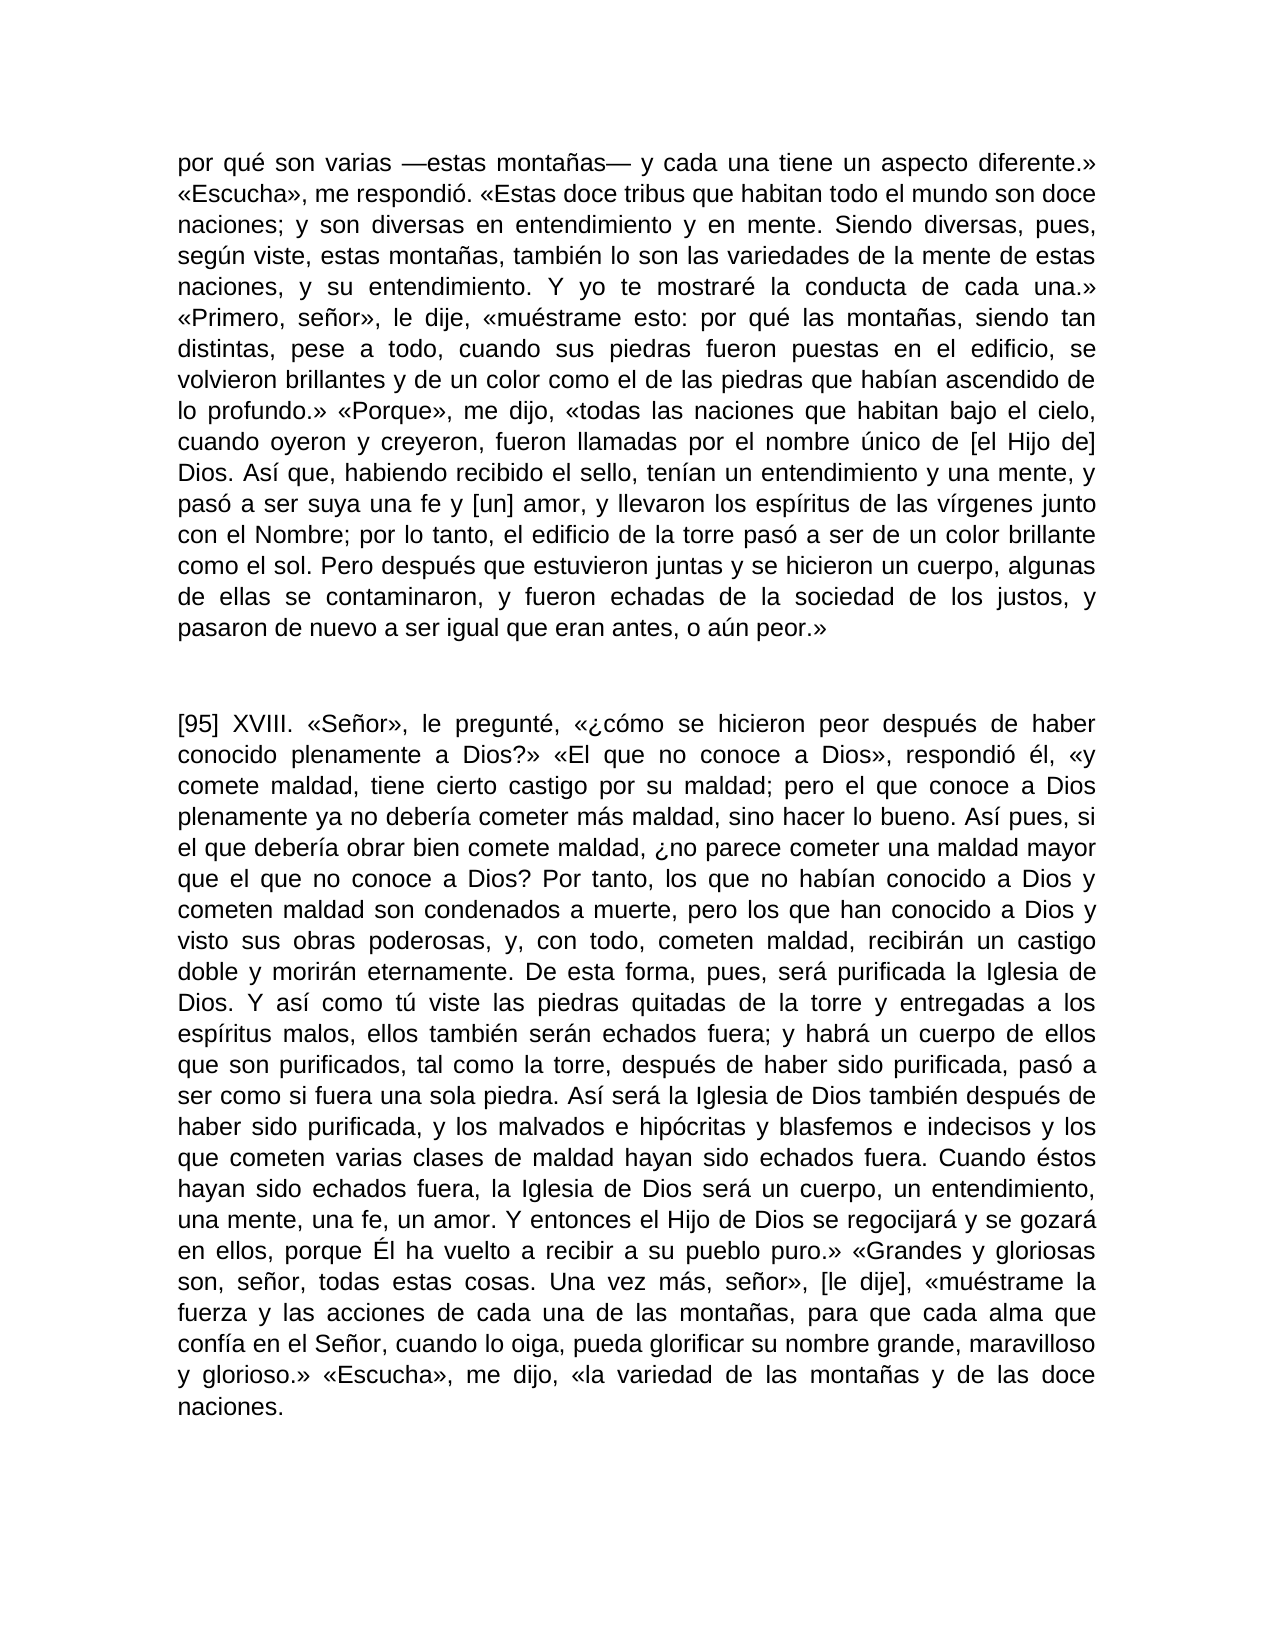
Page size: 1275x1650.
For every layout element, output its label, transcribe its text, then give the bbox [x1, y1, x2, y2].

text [177, 148, 1098, 642]
text [95] XVIII. «Señor», le pregunté, «¿cómo se hicieron peor después de haber conocido plenamente a Dios?» «El que no conoce a Dios», respondió él, «y comete maldad, tiene cierto castigo por su maldad; pero el que conoce a Dios plenamente ya no debería cometer más maldad, sino hacer lo bueno. Así pues, si el que debería obrar bien comete maldad, ¿no parece cometer una maldad mayor que el que no conoce a Dios? Por tanto, los que no habían conocido a Dios y cometen maldad son condenados a muerte, pero los que han conocido a Dios y visto sus obras poderosas, y, con todo, cometen maldad, recibirán un castigo doble y morirán eternamente. De esta forma, pues, será purificada la Iglesia de Dios. Y así como tú viste las piedras quitadas de la torre y entregadas a los espíritus malos, ellos también serán echados fuera; y habrá un cuerpo de ellos que son purificados, tal como la torre, después de haber sido purificada, pasó a ser como si fuera una sola piedra. Así será la Iglesia de Dios también después de haber sido purificada, y los malvados e hipócritas y blasfemos e indecisos y los que cometen varias clases de maldad hayan sido echados fuera. Cuando éstos hayan sido echados fuera, la Iglesia de Dios será un cuerpo, un entendimiento, una mente, una fe, un amor. Y entonces el Hijo de Dios se regocijará y se gozará en ellos, porque Él ha vuelto a recibir a su pueblo puro.» «Grandes y gloriosas son, señor, todas estas cosas. Una vez más, señor», [le dije], «muéstrame la fuerza y las acciones de cada una de las montañas, para que cada alma que confía en el Señor, cuando lo oiga, pueda glorificar su nombre grande, maravilloso y glorioso.» «Escucha», me dijo, «la variedad de las montañas y de las doce naciones. [177, 709, 1098, 1420]
